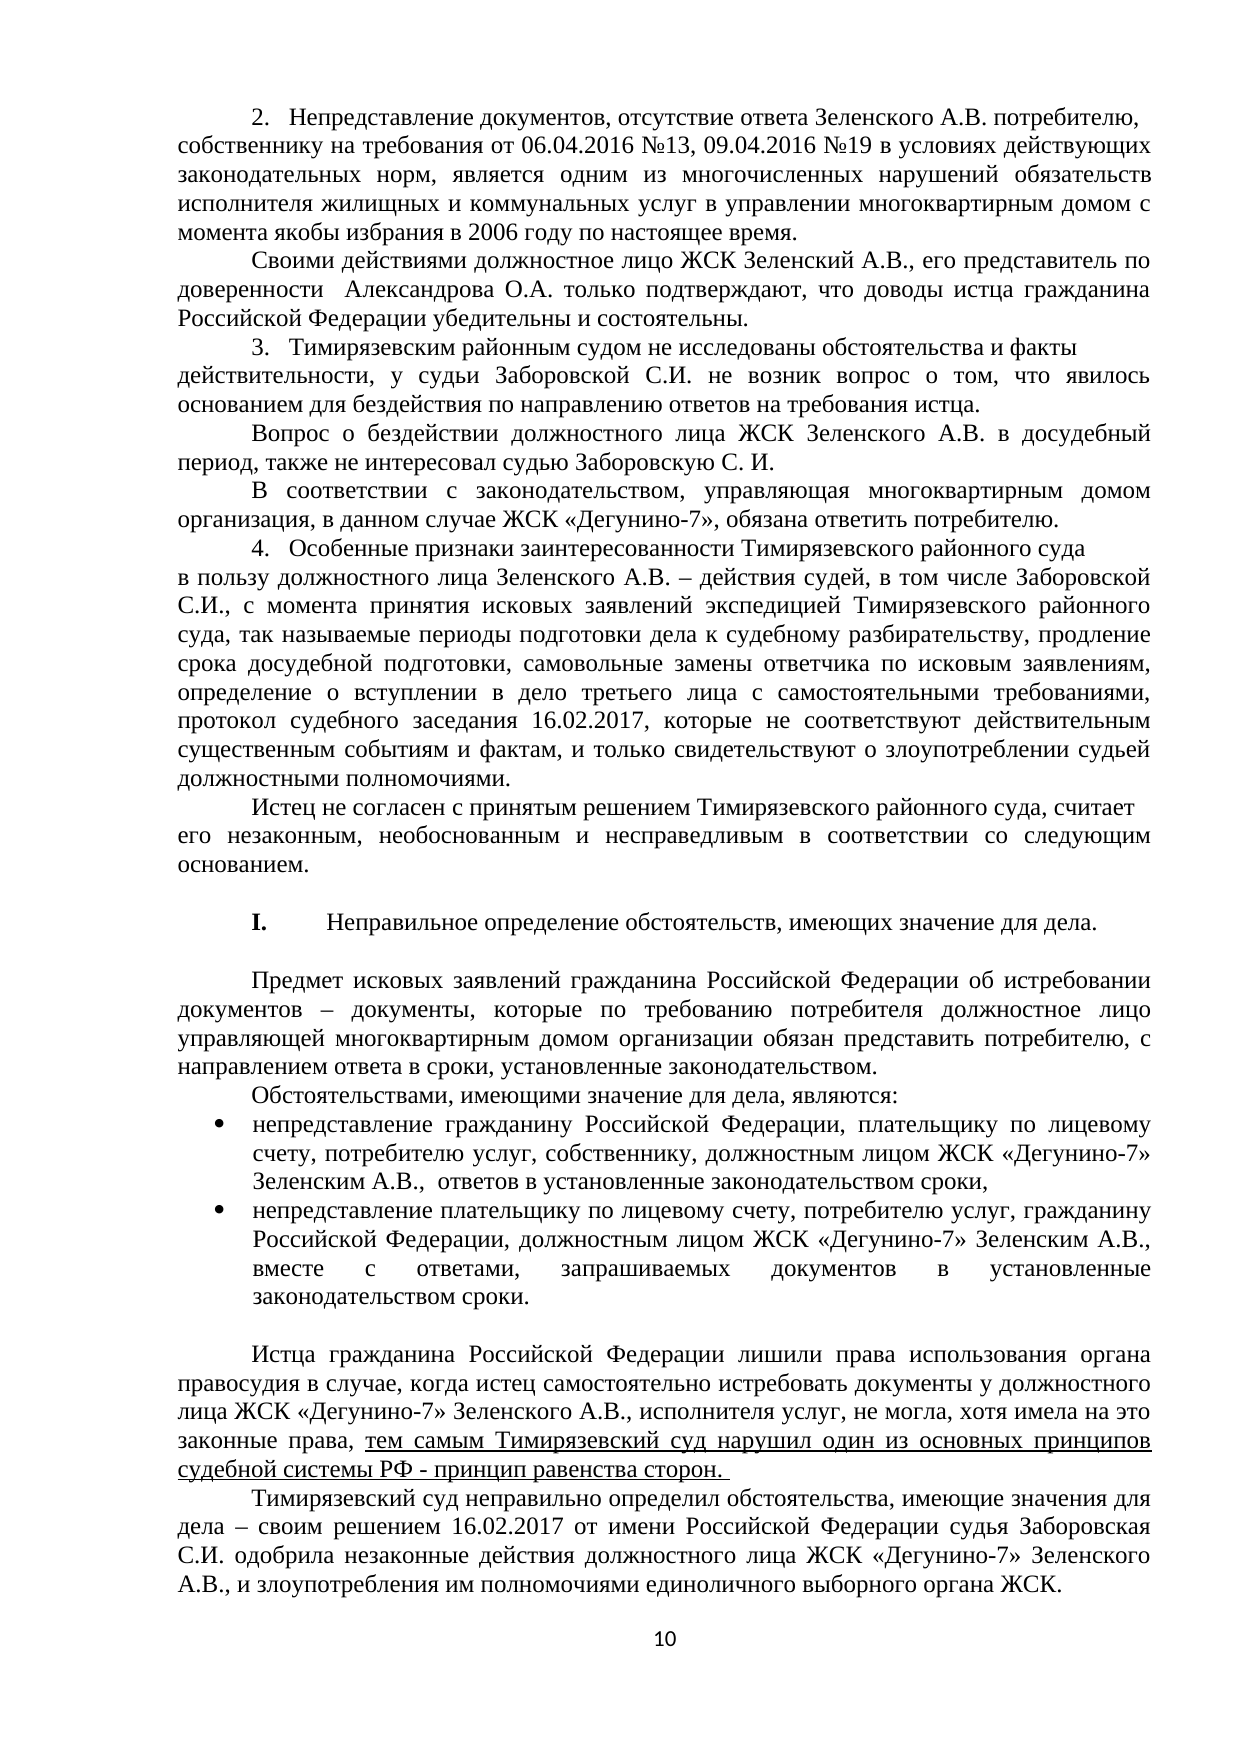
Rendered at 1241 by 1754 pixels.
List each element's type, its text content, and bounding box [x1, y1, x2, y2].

list непредставление плательщику по лицевому счету, потребителю услуг, гражданину Российской Федерации, должностным лицом ЖСК «Дегунино-7» Зеленским А.В., вместе с ответами, запрашиваемых документов в установленные законодательством сроки. [215, 1195, 1152, 1310]
text Своими действиями должностное лицо ЖСК Зеленский А.В., его представитель по доверенности Александрова О.А. только подтверждают, что доводы истца гражданина Российской Федерации убедительны и состоятельны. [177, 246, 1152, 332]
list Непредставление документов, отсутствие ответа Зеленского А.В. потребителю, [251, 102, 1152, 131]
text Тимирязевский суд неправильно определил обстоятельства, имеющие значения для дела – своим решением 16.02.2017 от имени Российской Федерации судья Заборовская С.И. одобрила незаконные действия должностного лица ЖСК «Дегунино-7» Зеленского А.В., и злоупотребления им полномочиями единоличного выборного органа ЖСК. [177, 1483, 1152, 1598]
list Неправильное определение обстоятельств, имеющих значение для дела. [251, 907, 1152, 936]
text Предмет исковых заявлений гражданина Российской Федерации об истребовании документов – документы, которые по требованию потребителя должностное лицо управляющей многоквартирным домом организации обязан представить потребителю, с направлением ответа в сроки, установленные законодательством. [177, 965, 1152, 1080]
text его незаконным, необоснованным и несправедливым в соответствии со следующим основанием. [177, 821, 1152, 878]
text в пользу должностного лица Зеленского А.В. – действия судей, в том числе Заборовской С.И., с момента принятия исковых заявлений экспедицией Тимирязевского районного суда, так называемые периоды подготовки дела к судебному разбирательству, продление срока досудебной подготовки, самовольные замены ответчика по исковым заявлениям, определение о вступлении в дело третьего лица с самостоятельными требованиями, протокол судебного заседания 16.02.2017, которые не соответствуют действительным существенным событиям и фактам, и только свидетельствуют о злоупотреблении судьей должностными полномочиями. [177, 562, 1152, 792]
list непредставление гражданину Российской Федерации, плательщику по лицевому счету, потребителю услуг, собственнику, должностным лицом ЖСК «Дегунино-7» Зеленским А.В., ответов в установленные законодательством сроки, [215, 1109, 1152, 1195]
text действительности, у судьи Заборовской С.И. не возник вопрос о том, что явилось основанием для бездействия по направлению ответов на требования истца. [177, 361, 1152, 418]
list Истец не согласен с принятым решением Тимирязевского районного суда, считает [222, 792, 1152, 821]
list Тимирязевским районным судом не исследованы обстоятельства и факты [251, 332, 1152, 361]
list Особенные признаки заинтересованности Тимирязевского районного суда [251, 533, 1152, 562]
text собственнику на требования от 06.04.2016 №13, 09.04.2016 №19 в условиях действующих законодательных норм, является одним из многочисленных нарушений обязательств исполнителя жилищных и коммунальных услуг в управлении многоквартирным домом с момента якобы избрания в 2006 году по настоящее время. [177, 131, 1152, 246]
text Вопрос о бездействии должностного лица ЖСК Зеленского А.В. в досудебный период, также не интересовал судью Заборовскую С. И. [177, 418, 1152, 476]
text Обстоятельствами, имеющими значение для дела, являются: [177, 1080, 1152, 1109]
text В соответствии с законодательством, управляющая многоквартирным домом организация, в данном случае ЖСК «Дегунино-7», обязана ответить потребителю. [177, 476, 1152, 533]
text Истца гражданина Российской Федерации лишили права использования органа правосудия в случае, когда истец самостоятельно истребовать документы у должностного лица ЖСК «Дегунино-7» Зеленского А.В., исполнителя услуг, не могла, хотя имела на это законные права, тем самым Тимирязевский суд нарушил один из основных принципов судебной системы РФ - принцип равенства сторон. [177, 1339, 1152, 1483]
